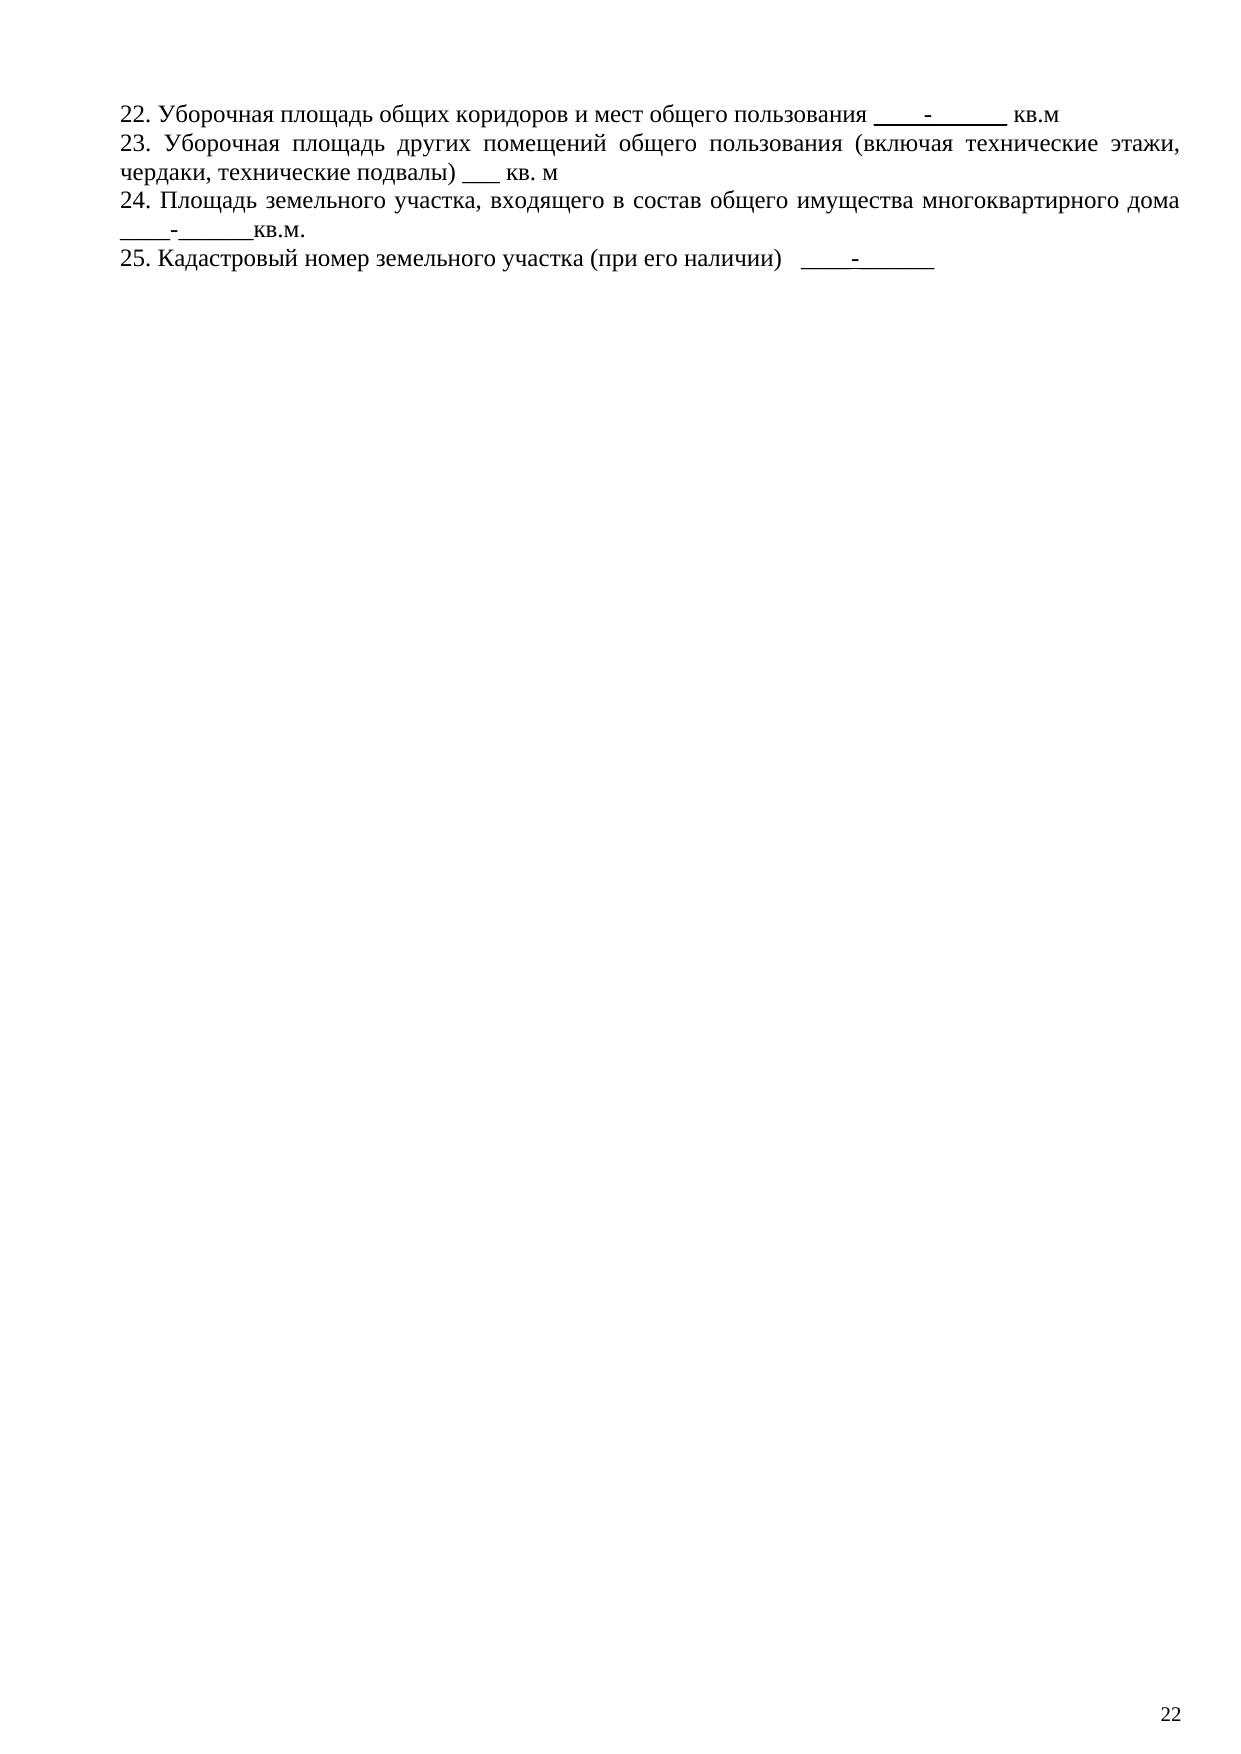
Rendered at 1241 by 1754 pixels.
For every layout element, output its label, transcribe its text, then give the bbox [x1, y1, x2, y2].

text 22. Уборочная площадь общих коридоров и мест общего пользования ____-______ кв.м [120, 99, 1181, 128]
text 24. Площадь земельного участка, входящего в состав общего имущества многоквартирного дома ____-______кв.м. [120, 185, 1181, 243]
text 23. Уборочная площадь других помещений общего пользования (включая технические этажи, чердаки, технические подвалы) ___ кв. м [120, 128, 1181, 185]
text 25. Кадастровый номер земельного участка (при его наличии) ____-______ [120, 243, 1181, 272]
